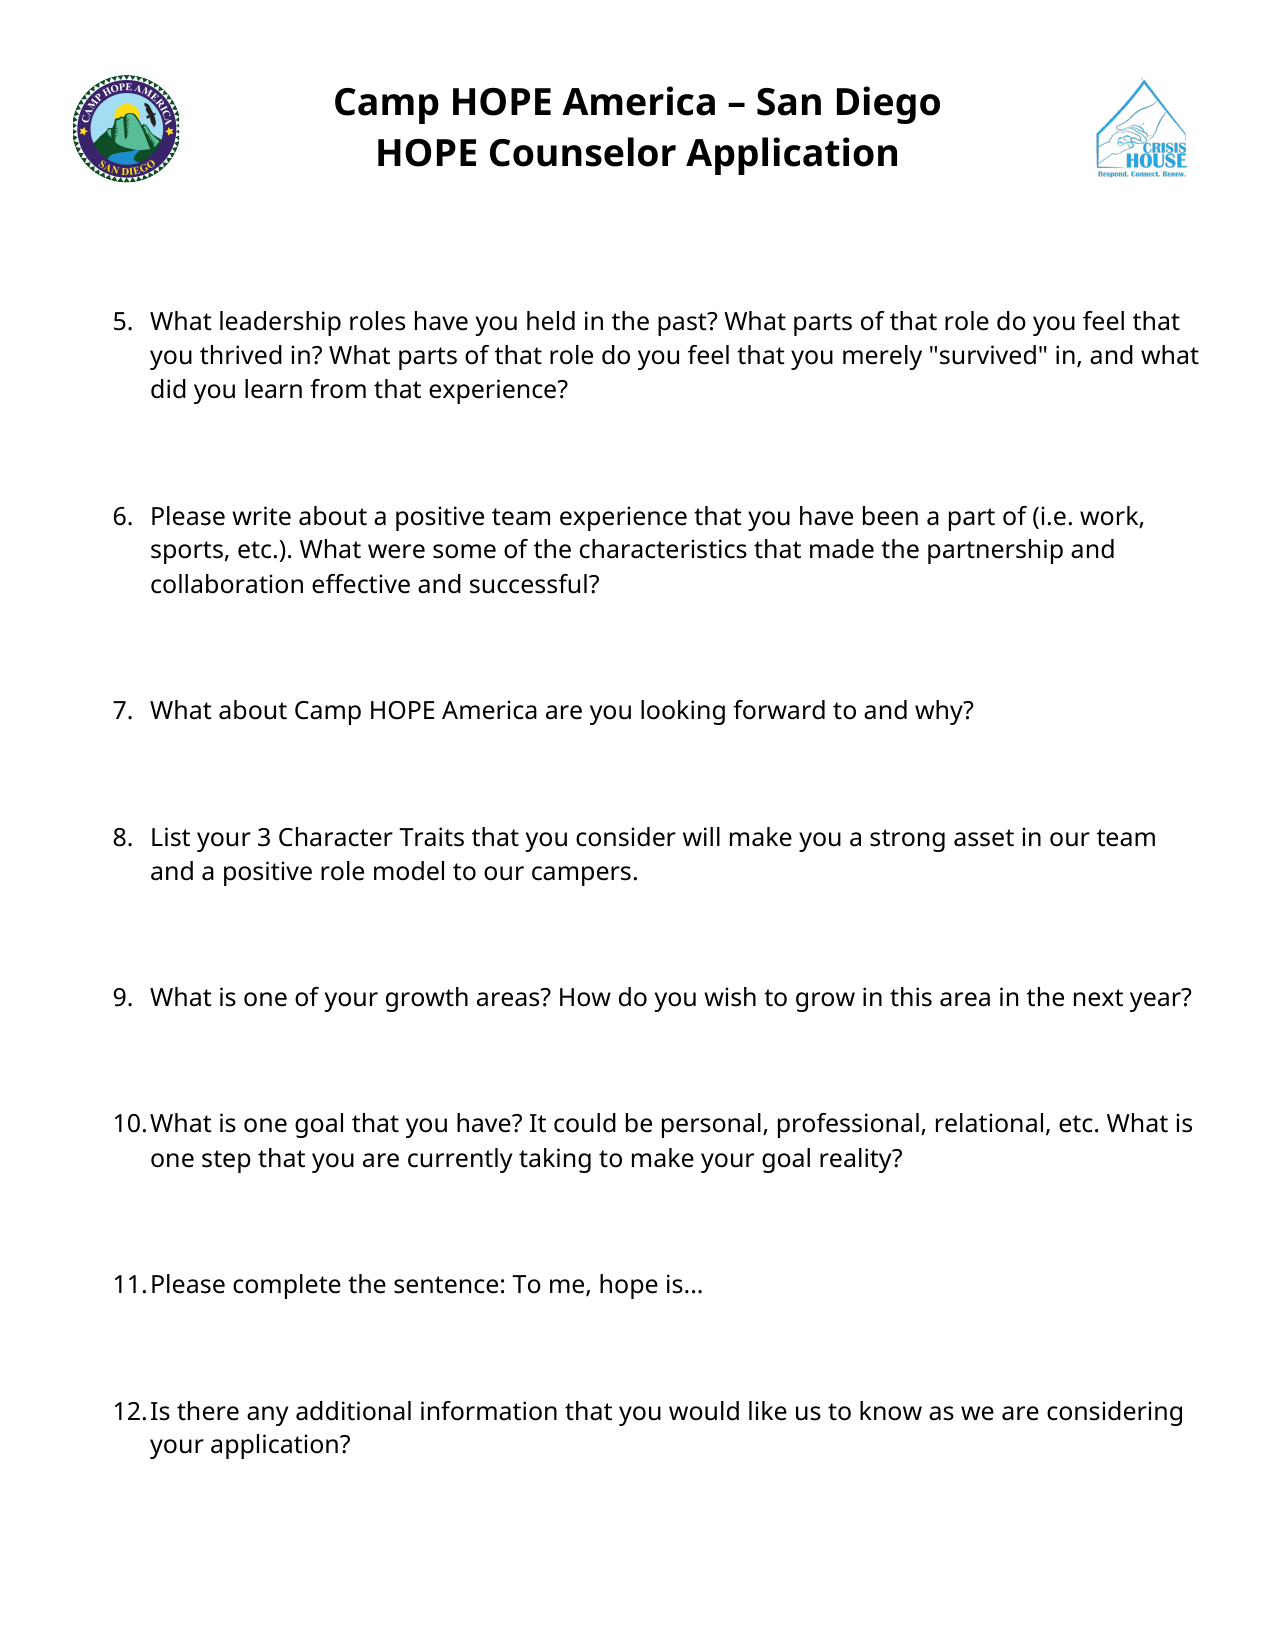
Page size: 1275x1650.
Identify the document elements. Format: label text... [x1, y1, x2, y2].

list Please write about a positive team experience that you have been a part of (i.e. work, sports, etc.). What were some of the characteristics that made the partnership and collaboration effective and successful? [112, 498, 1200, 600]
list What leadership roles have you held in the past? What parts of that role do you feel that you thrived in? What parts of that role do you feel that you merely "survived" in, and what did you learn from that experience? [112, 303, 1200, 406]
list List your 3 Character Traits that you consider will make you a strong asset in our team and a positive role model to our campers. [112, 819, 1200, 887]
picture [1091, 75, 1188, 177]
picture [72, 75, 180, 186]
list What about Camp HOPE America are you looking forward to and why? [112, 693, 1200, 727]
list Is there any additional information that you would like us to know as we are considering your application? [112, 1393, 1200, 1461]
list What is one of your growth areas? How do you wish to grow in this area in the next year? [112, 980, 1200, 1014]
list What is one goal that you have? It could be personal, professional, relational, etc. What is one step that you are currently taking to make your goal reality? [112, 1106, 1200, 1174]
list Please complete the sentence: To me, hope is... [112, 1267, 1200, 1301]
